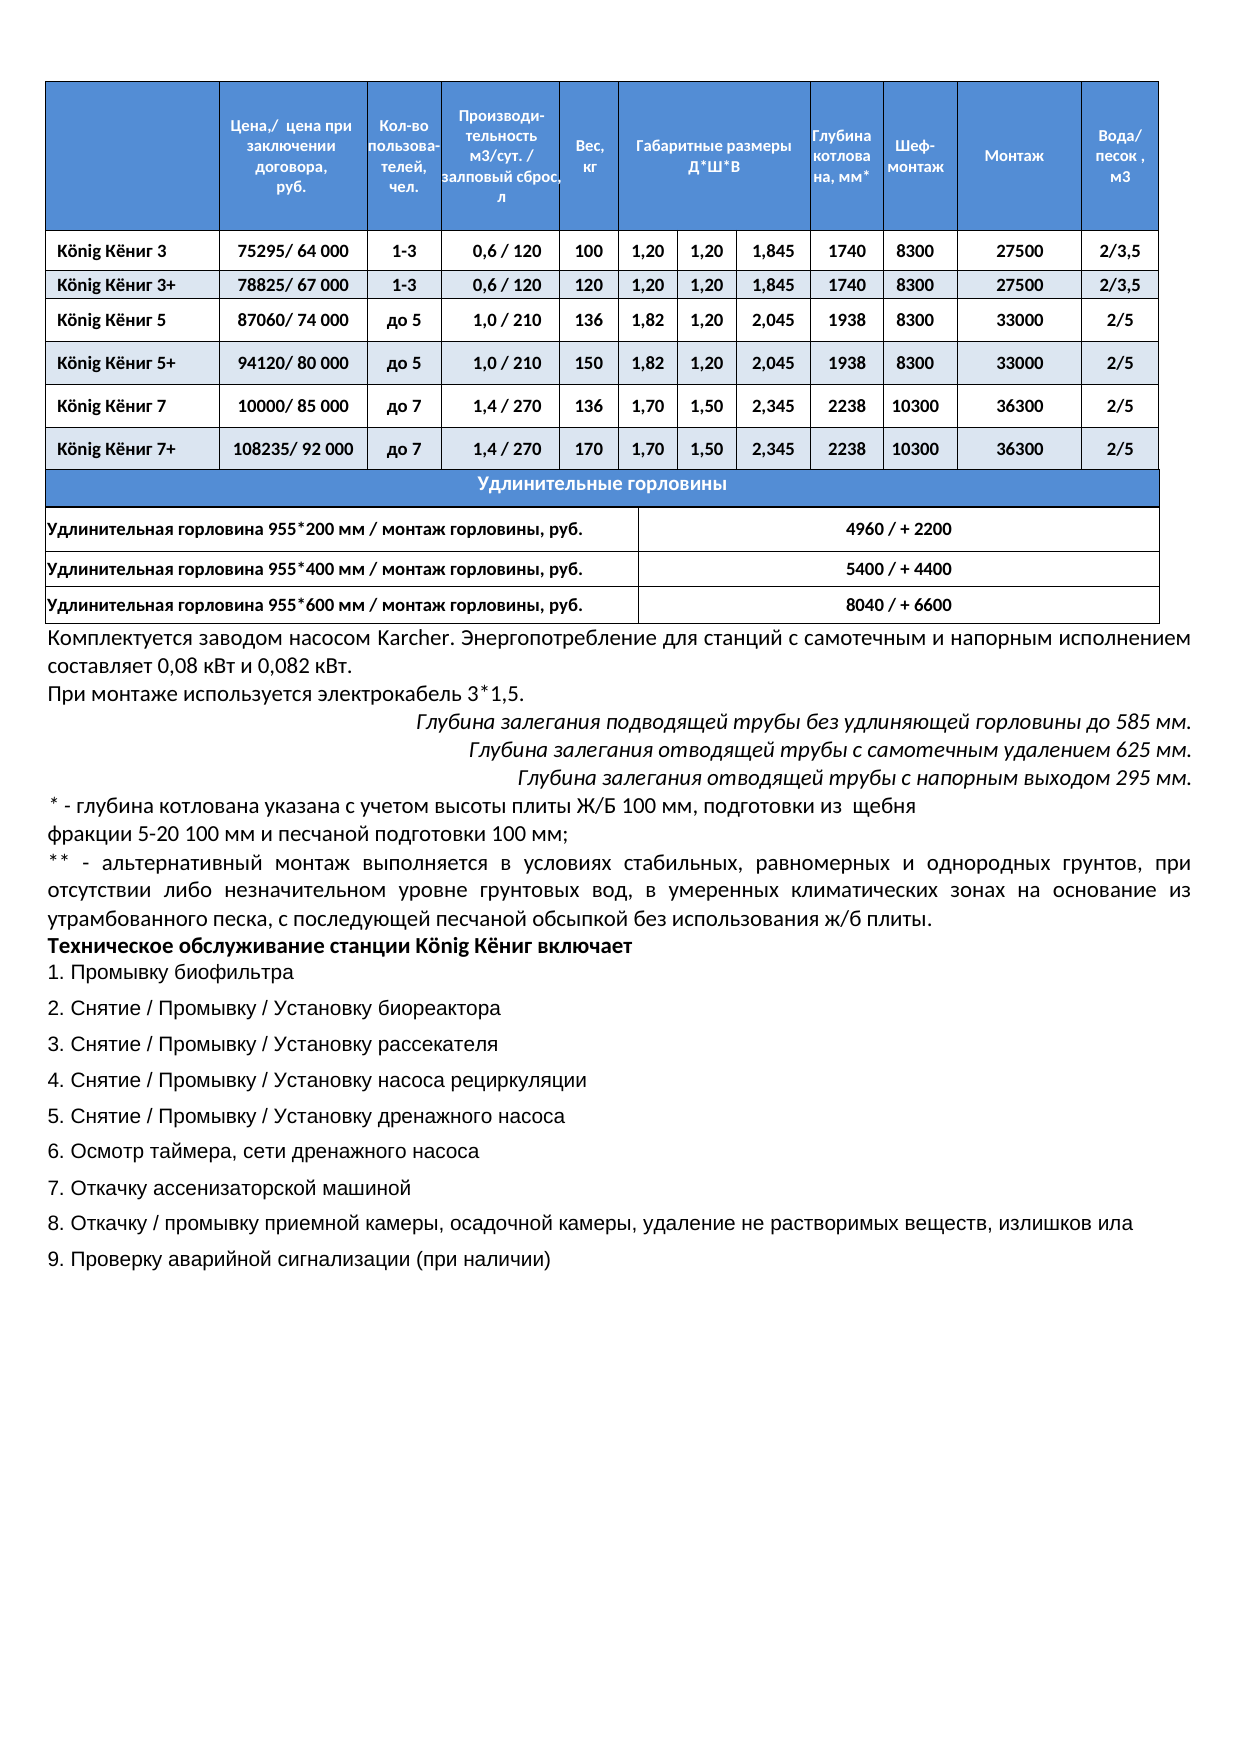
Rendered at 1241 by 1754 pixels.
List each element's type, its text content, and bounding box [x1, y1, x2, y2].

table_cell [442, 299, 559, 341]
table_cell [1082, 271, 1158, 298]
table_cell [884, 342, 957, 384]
text 8. Откачку / промывку приемной камеры, осадочной камеры, удаление не растворимых веществ, излишков ила [47, 1211, 1193, 1235]
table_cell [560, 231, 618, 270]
text 4. Снятие / Промывку / Установку насоса рециркуляции [47, 1067, 1193, 1091]
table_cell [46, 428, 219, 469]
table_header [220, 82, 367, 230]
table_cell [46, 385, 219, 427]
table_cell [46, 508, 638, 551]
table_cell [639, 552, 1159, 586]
text фракции 5-20 100 мм и песчаной подготовки 100 мм; [47, 819, 1193, 848]
text 2. Снятие / Промывку / Установку биореактора [47, 996, 1193, 1019]
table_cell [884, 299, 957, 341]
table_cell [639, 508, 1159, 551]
text ** - альтернативный монтаж выполняется в условиях стабильных, равномерных и однородных грунтов, при отсутствии либо незначительном уровне грунтовых вод, в умеренных климатических зонах на основание из утрамбованного песка, с последующей песчаной обсыпкой без использования ж/б плиты. [47, 848, 1193, 932]
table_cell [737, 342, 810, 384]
text 1. Промывку биофильтра [47, 960, 1193, 984]
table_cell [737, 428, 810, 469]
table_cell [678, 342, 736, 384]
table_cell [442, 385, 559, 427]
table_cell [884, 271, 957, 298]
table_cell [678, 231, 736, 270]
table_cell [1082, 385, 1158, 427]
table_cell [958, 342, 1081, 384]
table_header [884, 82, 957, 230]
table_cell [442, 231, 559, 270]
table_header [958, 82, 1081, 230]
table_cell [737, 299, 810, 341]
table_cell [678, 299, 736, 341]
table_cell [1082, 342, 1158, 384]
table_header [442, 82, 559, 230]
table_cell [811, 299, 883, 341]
text Глубина залегания отводящей трубы с напорным выходом 295 мм. [47, 763, 1193, 792]
text 9. Проверку аварийной сигнализации (при наличии) [47, 1247, 1193, 1271]
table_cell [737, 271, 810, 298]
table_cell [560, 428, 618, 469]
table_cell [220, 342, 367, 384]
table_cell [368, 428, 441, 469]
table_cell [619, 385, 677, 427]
text Глубина залегания отводящей трубы с самотечным удалением 625 мм. [47, 736, 1193, 763]
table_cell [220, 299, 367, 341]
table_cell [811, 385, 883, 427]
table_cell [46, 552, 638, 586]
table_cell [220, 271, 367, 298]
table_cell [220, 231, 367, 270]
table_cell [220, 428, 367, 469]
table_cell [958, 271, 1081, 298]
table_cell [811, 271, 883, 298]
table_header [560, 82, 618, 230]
text 7. Откачку ассенизаторской машиной [47, 1175, 1193, 1199]
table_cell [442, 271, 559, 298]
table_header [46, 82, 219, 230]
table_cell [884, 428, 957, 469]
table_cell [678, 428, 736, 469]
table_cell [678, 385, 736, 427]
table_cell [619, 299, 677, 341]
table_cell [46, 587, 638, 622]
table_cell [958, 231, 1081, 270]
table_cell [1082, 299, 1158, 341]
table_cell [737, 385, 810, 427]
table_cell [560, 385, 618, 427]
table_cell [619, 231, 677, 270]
text Техническое обслуживание станции König Кёниг включает [47, 932, 1193, 960]
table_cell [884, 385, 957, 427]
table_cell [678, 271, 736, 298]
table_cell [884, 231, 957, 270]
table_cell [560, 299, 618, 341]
text 3. Снятие / Промывку / Установку рассекателя [47, 1032, 1193, 1056]
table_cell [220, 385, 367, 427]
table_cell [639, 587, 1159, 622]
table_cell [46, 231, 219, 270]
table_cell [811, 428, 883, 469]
text Комплектуется заводом насосом Karcher. Энергопотребление для станций с самотечным и напорным исполнением составляет 0,08 кВт и 0,082 кВт. [47, 84, 1193, 679]
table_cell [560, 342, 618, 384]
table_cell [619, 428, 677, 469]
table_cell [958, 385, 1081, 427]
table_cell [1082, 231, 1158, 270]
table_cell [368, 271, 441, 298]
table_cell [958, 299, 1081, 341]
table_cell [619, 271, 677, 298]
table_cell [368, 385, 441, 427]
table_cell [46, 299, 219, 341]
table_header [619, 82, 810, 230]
text * - глубина котлована указана с учетом высоты плиты Ж/Б 100 мм, подготовки из щебня [47, 792, 1193, 819]
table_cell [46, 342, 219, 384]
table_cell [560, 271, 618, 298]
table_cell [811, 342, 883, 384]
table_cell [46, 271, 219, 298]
text При монтаже используется электрокабель 3*1,5. [47, 679, 1193, 707]
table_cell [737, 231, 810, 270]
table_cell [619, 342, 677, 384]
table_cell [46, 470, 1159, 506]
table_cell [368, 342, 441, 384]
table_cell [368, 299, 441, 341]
text 5. Снятие / Промывку / Установку дренажного насоса [47, 1103, 1193, 1127]
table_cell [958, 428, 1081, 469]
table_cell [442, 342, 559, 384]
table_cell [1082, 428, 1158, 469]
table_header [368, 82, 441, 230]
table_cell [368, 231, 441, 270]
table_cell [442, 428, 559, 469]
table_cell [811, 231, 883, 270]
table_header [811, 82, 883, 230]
text 6. Осмотр таймера, сети дренажного насоса [47, 1139, 1193, 1163]
text Глубина залегания подводящей трубы без удлиняющей горловины до 585 мм. [47, 707, 1193, 736]
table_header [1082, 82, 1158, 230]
